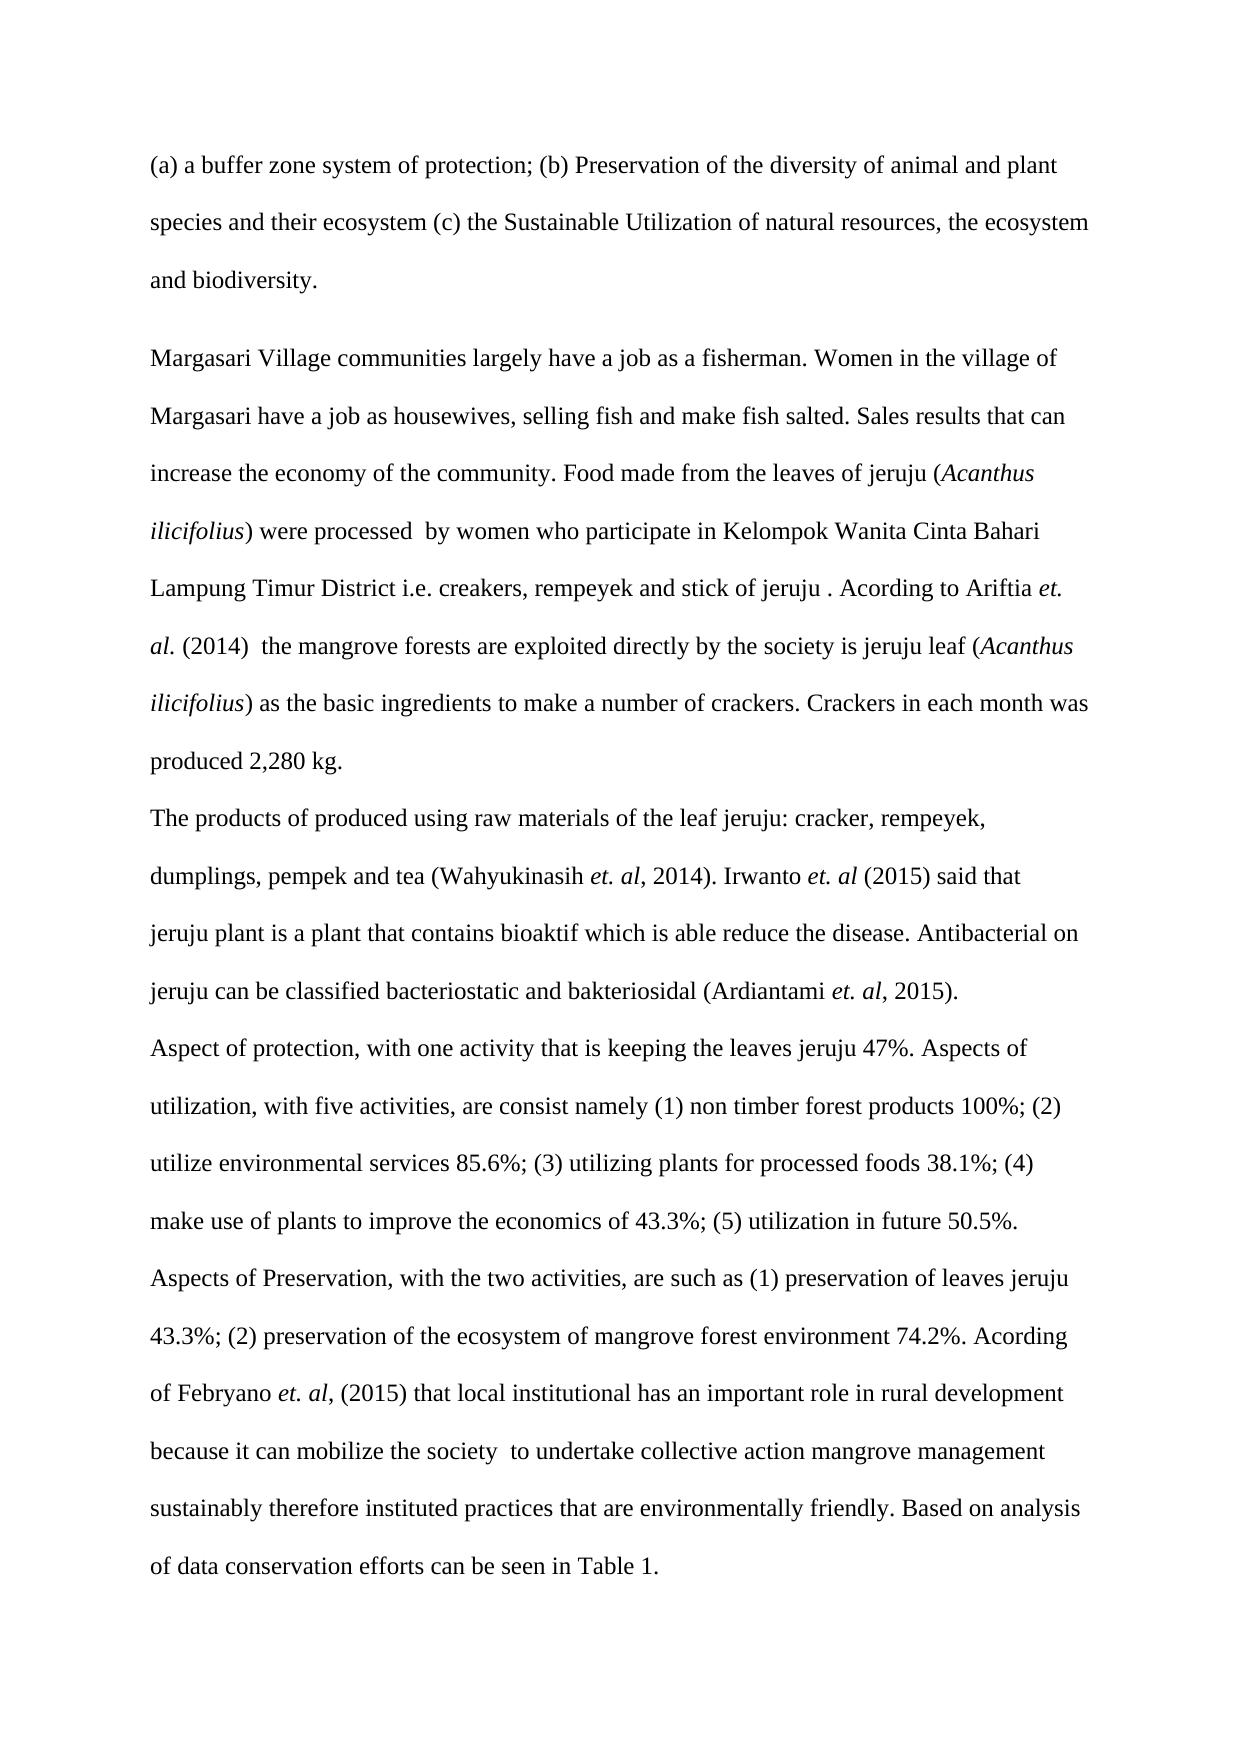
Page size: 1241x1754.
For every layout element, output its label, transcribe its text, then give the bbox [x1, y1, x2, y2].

text The products of produced using raw materials of the leaf jeruju: cracker, rempeyek, dumplings, pempek and tea (Wahyukinasih et. al, 2014). Irwanto et. al (2015) said that jeruju plant is a plant that contains bioaktif which is able reduce the disease. Antibacterial on jeruju can be classified bacteriostatic and bakteriosidal (Ardiantami et. al, 2015). [150, 803, 1090, 1004]
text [150, 150, 1090, 294]
text Margasari Village communities largely have a job as a fisherman. Women in the village of Margasari have a job as housewives, selling fish and make fish salted. Sales results that can increase the economy of the community. Food made from the leaves of jeruju (Acanthus ilicifolius) were processed by women who participate in Kelompok Wanita Cinta Bahari Lampung Timur District i.e. creakers, rempeyek and stick of jeruju . Acording to Ariftia et. al. (2014) the mangrove forests are exploited directly by the society is jeruju leaf (Acanthus ilicifolius) as the basic ingredients to make a number of crackers. Crackers in each month was produced 2,280 kg. [150, 343, 1090, 774]
text Aspect of protection, with one activity that is keeping the leaves jeruju 47%. Aspects of utilization, with five activities, are consist namely (1) non timber forest products 100%; (2) utilize environmental services 85.6%; (3) utilizing plants for processed foods 38.1%; (4) make use of plants to improve the economics of 43.3%; (5) utilization in future 50.5%. Aspects of Preservation, with the two activities, are such as (1) preservation of leaves jeruju 43.3%; (2) preservation of the ecosystem of mangrove forest environment 74.2%. Acording of Febryano et. al, (2015) that local institutional has an important role in rural development because it can mobilize the society to undertake collective action mangrove management sustainably therefore instituted practices that are environmentally friendly. Based on analysis of data conservation efforts can be seen in Table 1. [150, 1033, 1090, 1579]
